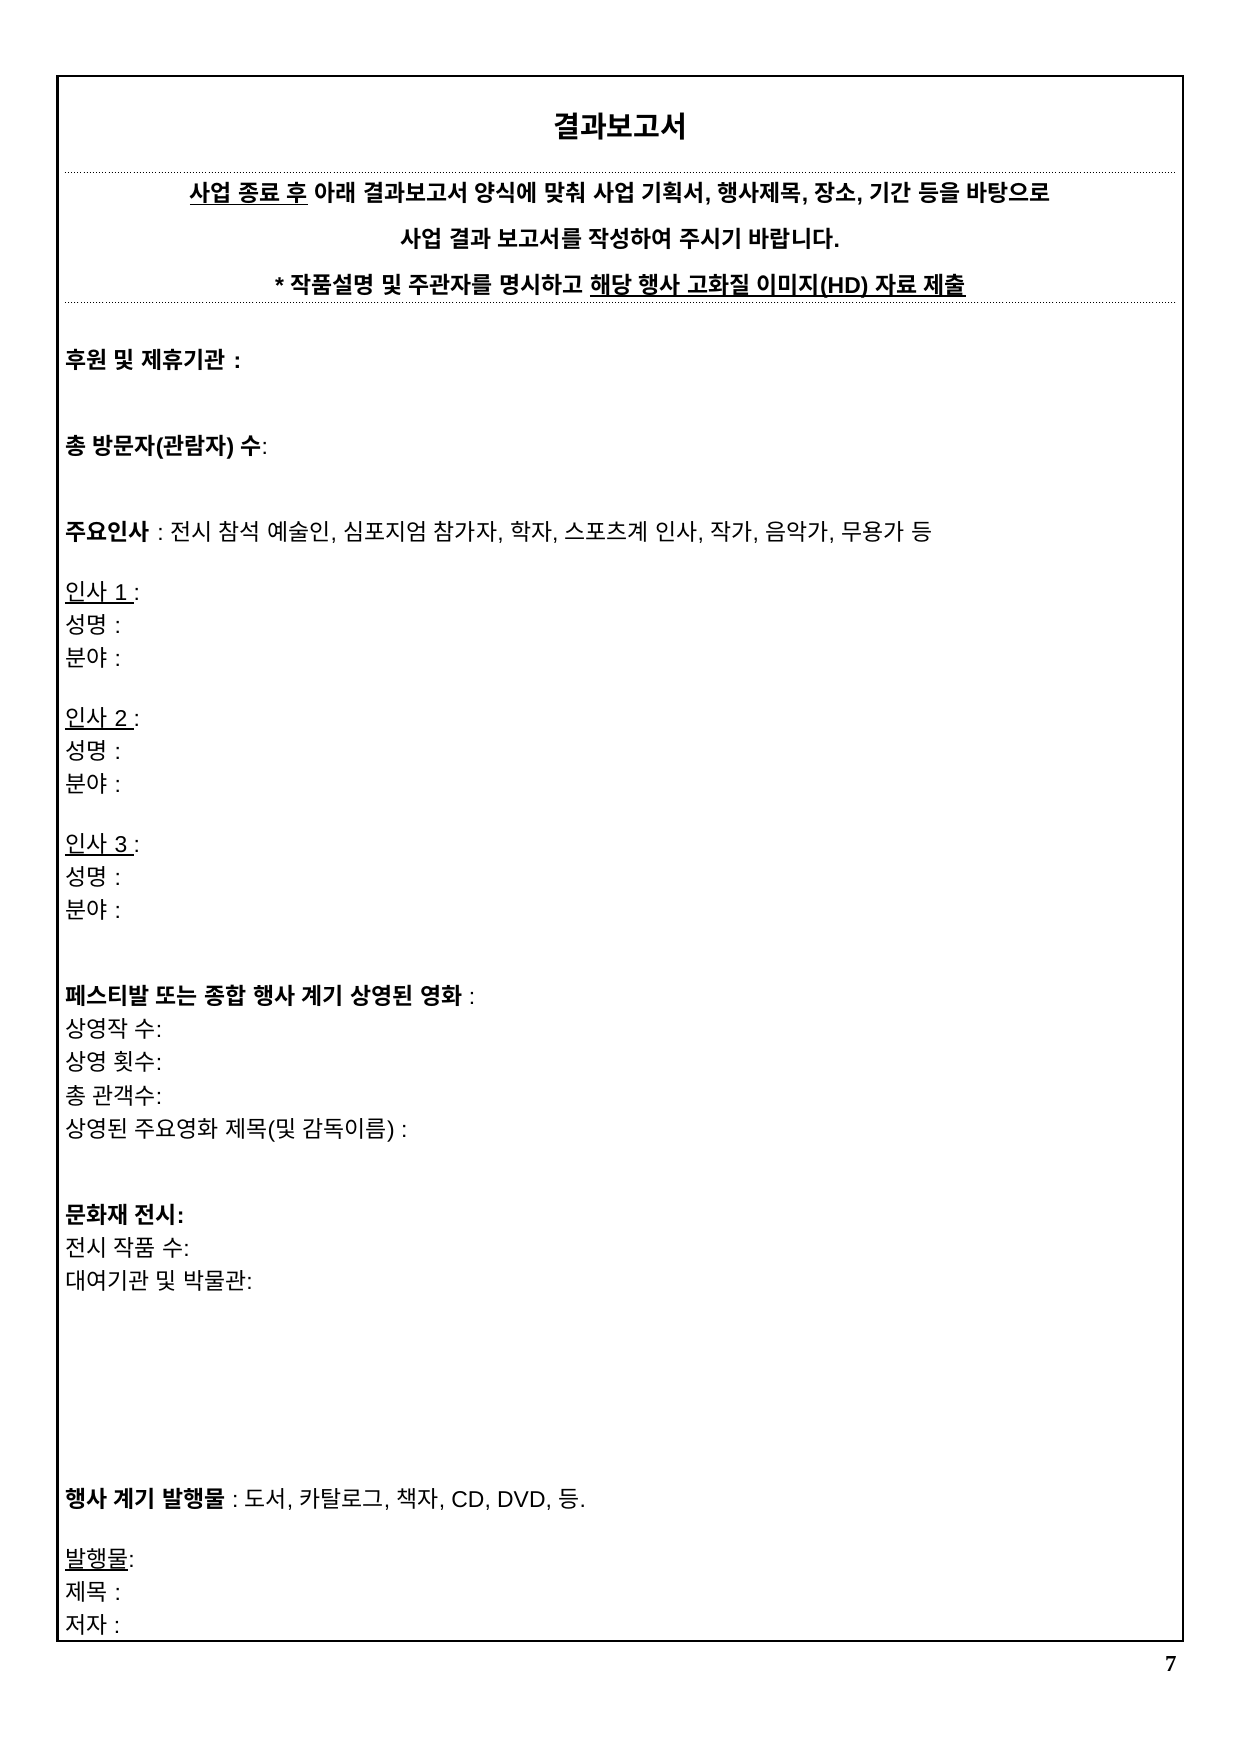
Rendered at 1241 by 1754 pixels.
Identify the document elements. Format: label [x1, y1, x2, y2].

table_header [59, 77, 1182, 1640]
